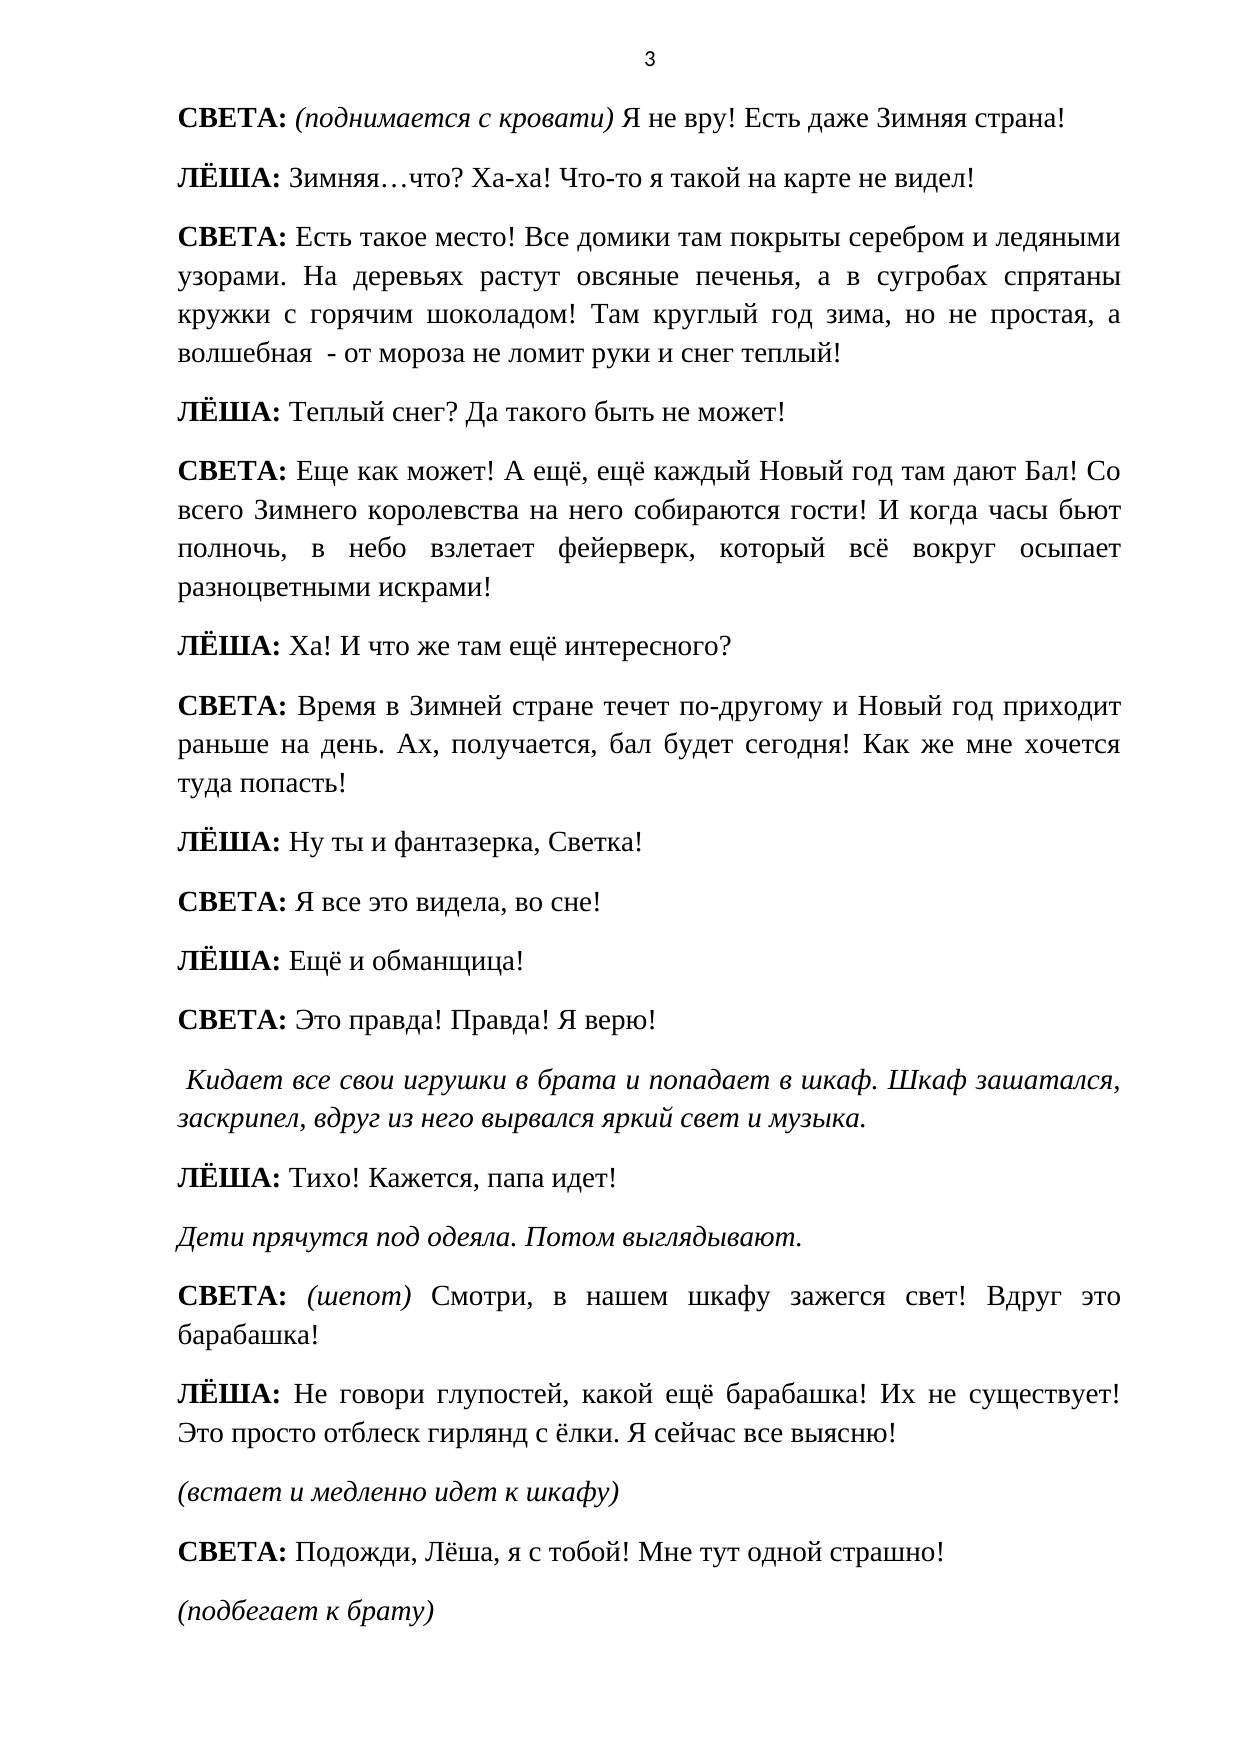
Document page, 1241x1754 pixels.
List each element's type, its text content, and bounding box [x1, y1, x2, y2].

text ЛЁША: Ха! И что же там ещё интересного? [177, 628, 1122, 662]
text СВЕТА: Есть такое место! Все домики там покрыты серебром и ледяными узорами. На деревьях растут овсяные печенья, а в сугробах спрятаны кружки с горячим шоколадом! Там круглый год зима, но не простая, а волшебная - от мороза не ломит руки и снег теплый! [177, 219, 1122, 368]
text СВЕТА: Это правда! Правда! Я верю! [177, 1002, 1122, 1036]
text ЛЁША: Тихо! Кажется, папа идет! [177, 1160, 1122, 1193]
text СВЕТА: Еще как может! А ещё, ещё каждый Новый год там дают Бал! Со всего Зимнего королевства на него собираются гости! И когда часы бьют полночь, в небо взлетает фейерверк, который всё вокруг осыпает разноцветными искрами! [177, 453, 1122, 603]
text СВЕТА: Время в Зимней стране течет по-другому и Новый год приходит раньше на день. Ах, получается, бал будет сегодня! Как же мне хочется туда попасть! [177, 688, 1122, 798]
text Кидает все свои игрушки в брата и попадает в шкаф. Шкаф зашатался, заскрипел, вдруг из него вырвался яркий свет и музыка. [177, 1062, 1122, 1134]
text ЛЁША: Зимняя…что? Ха-ха! Что-то я такой на карте не видел! [177, 160, 1122, 193]
text ЛЁША: Ещё и обманщица! [177, 943, 1122, 977]
text СВЕТА: (шепот) Смотри, в нашем шкафу зажегся свет! Вдруг это барабашка! [177, 1278, 1122, 1351]
text СВЕТА: (поднимается с кровати) Я не вру! Есть даже Зимняя страна! [177, 100, 1122, 134]
text Дети прячутся под одеяла. Потом выглядывают. [177, 1219, 1122, 1253]
text СВЕТА: Подожди, Лёша, я с тобой! Мне тут одной страшно! [177, 1534, 1122, 1567]
text ЛЁША: Теплый снег? Да такого быть не может! [177, 394, 1122, 428]
text ЛЁША: Ну ты и фантазерка, Светка! [177, 824, 1122, 858]
text ЛЁША: Не говори глупостей, какой ещё барабашка! Их не существует! Это просто отблеск гирлянд с ёлки. Я сейчас все выясню! [177, 1376, 1122, 1448]
text (встает и медленно идет к шкафу) [177, 1474, 1122, 1508]
text (подбегает к брату) [177, 1593, 1122, 1627]
text СВЕТА: Я все это видела, во сне! [177, 884, 1122, 917]
